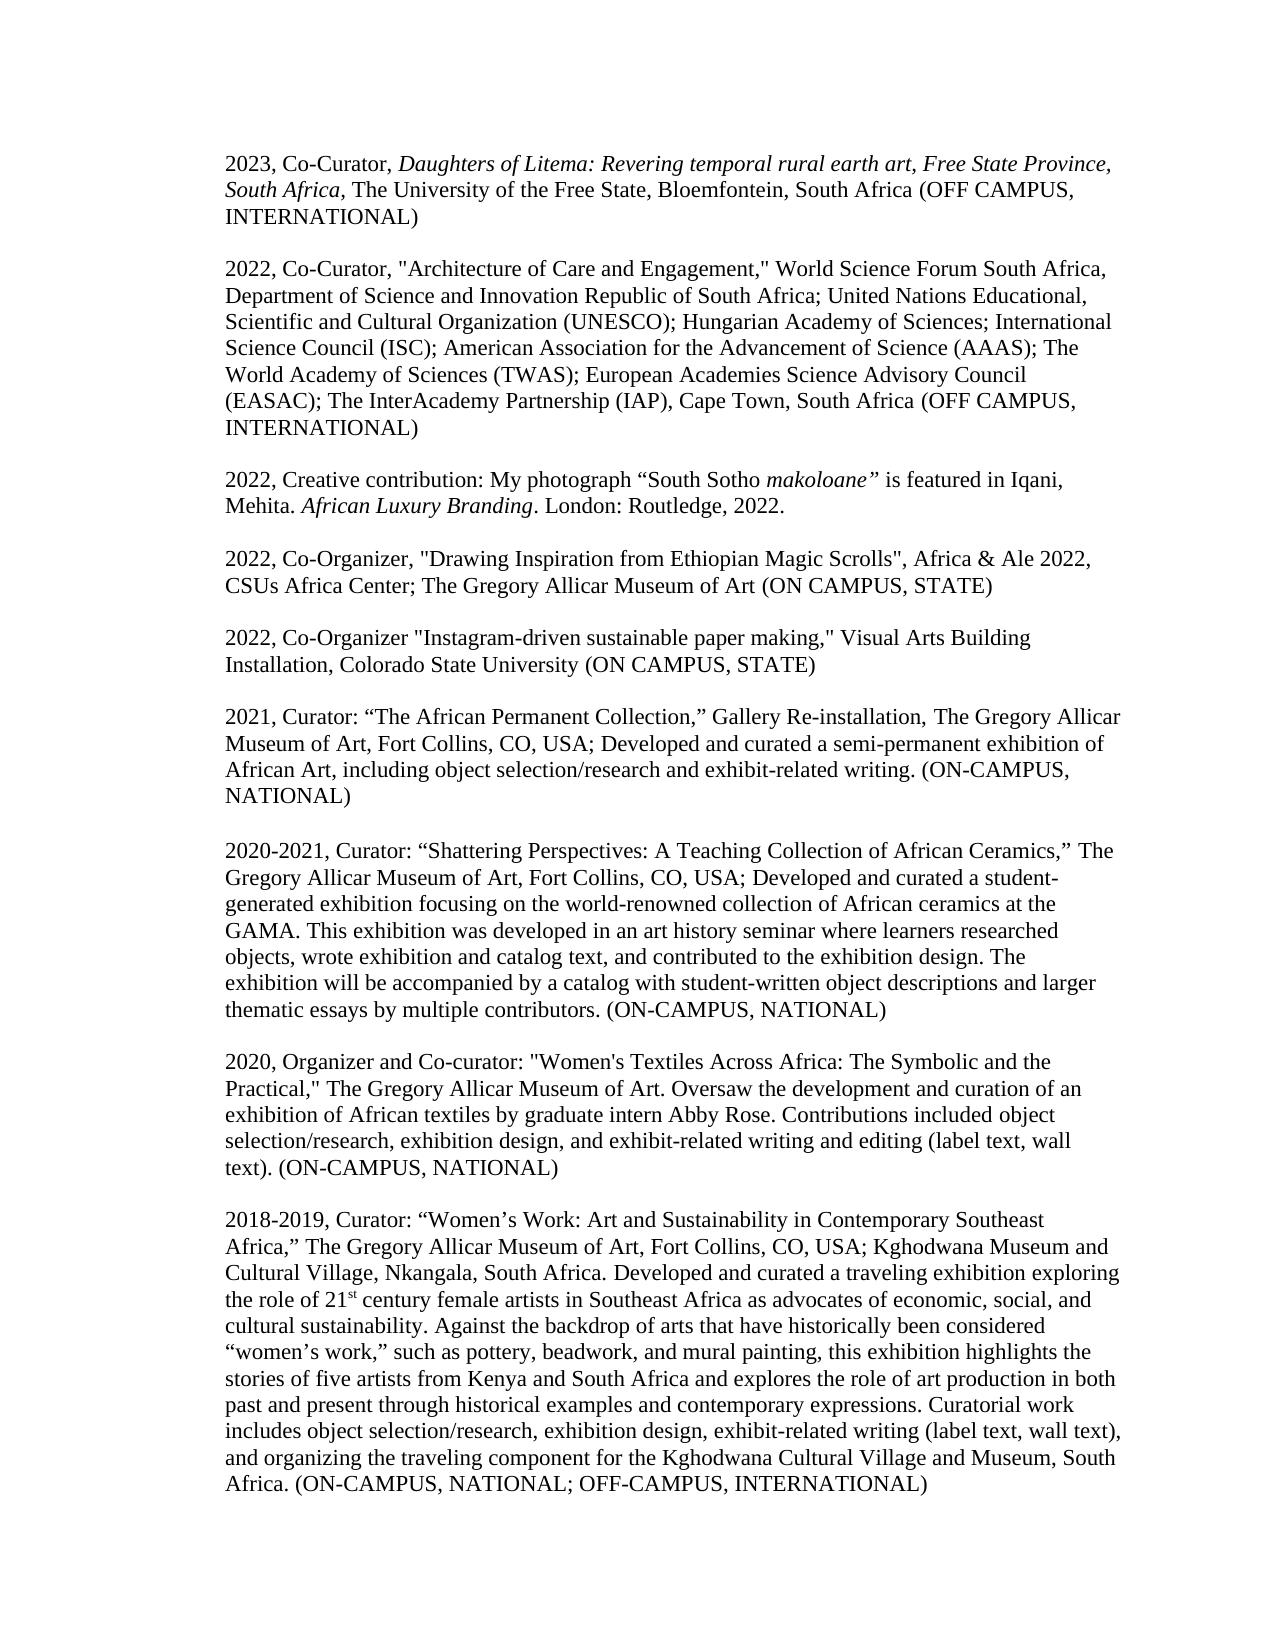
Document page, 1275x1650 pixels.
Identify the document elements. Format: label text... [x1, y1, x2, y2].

text 2022, Co-Organizer "Instagram-driven sustainable paper making," Visual Arts Building Installation, Colorado State University (ON CAMPUS, STATE) [225, 624, 1125, 677]
text 2020-2021, Curator: “Shattering Perspectives: A Teaching Collection of African Ceramics,” The Gregory Allicar Museum of Art, Fort Collins, CO, USA; Developed and curated a student-generated exhibition focusing on the world-renowned collection of African ceramics at the GAMA. This exhibition was developed in an art history seminar where learners researched objects, wrote exhibition and catalog text, and contributed to the exhibition design. The exhibition will be accompanied by a catalog with student-written object descriptions and larger thematic essays by multiple contributors. (ON-CAMPUS, NATIONAL) [225, 838, 1125, 1022]
text 2023, Co-Curator, Daughters of Litema: Revering temporal rural earth art, Free State Province, South Africa, The University of the Free State, Bloemfontein, South Africa (OFF CAMPUS, INTERNATIONAL) [225, 150, 1125, 229]
text 2020, Organizer and Co-curator: "Women's Textiles Across Africa: The Symbolic and the Practical," The Gregory Allicar Museum of Art. Oversaw the development and curation of an exhibition of African textiles by graduate intern Abby Rose. Contributions included object selection/research, exhibition design, and exhibit-related writing and editing (label text, wall text). (ON-CAMPUS, NATIONAL) [225, 1048, 1125, 1180]
text 2022, Co-Curator, "Architecture of Care and Engagement," World Science Forum South Africa, Department of Science and Innovation Republic of South Africa; United Nations Educational, Scientific and Cultural Organization (UNESCO); Hungarian Academy of Sciences; International Science Council (ISC); American Association for the Advancement of Science (AAAS); The World Academy of Sciences (TWAS); European Academies Science Advisory Council (EASAC); The InterAcademy Partnership (IAP), Cape Town, South Africa (OFF CAMPUS, INTERNATIONAL) [225, 255, 1125, 440]
text 2022, Co-Organizer, "Drawing Inspiration from Ethiopian Magic Scrolls", Africa & Ale 2022, CSUs Africa Center; The Gregory Allicar Museum of Art (ON CAMPUS, STATE) [225, 545, 1125, 598]
text 2018-2019, Curator: “Women’s Work: Art and Sustainability in Contemporary Southeast Africa,” The Gregory Allicar Museum of Art, Fort Collins, CO, USA; Kghodwana Museum and Cultural Village, Nkangala, South Africa. Developed and curated a traveling exhibition exploring the role of 21st century female artists in Southeast Africa as advocates of economic, social, and cultural sustainability. Against the backdrop of arts that have historically been considered “women’s work,” such as pottery, beadwork, and mural painting, this exhibition highlights the stories of five artists from Kenya and South Africa and explores the role of art production in both past and present through historical examples and contemporary expressions. Curatorial work includes object selection/research, exhibition design, exhibit-related writing (label text, wall text), and organizing the traveling component for the Kghodwana Cultural Village and Museum, South Africa. (ON-CAMPUS, NATIONAL; OFF-CAMPUS, INTERNATIONAL) [225, 1207, 1125, 1496]
text 2022, Creative contribution: My photograph “South Sotho makoloane” is featured in Iqani, Mehita. African Luxury Branding. London: Routledge, 2022. [225, 466, 1125, 519]
text 2021, Curator: “The African Permanent Collection,” Gallery Re-installation, The Gregory Allicar Museum of Art, Fort Collins, CO, USA; Developed and curated a semi-permanent exhibition of African Art, including object selection/research and exhibit-related writing. (ON-CAMPUS, NATIONAL) [225, 703, 1125, 809]
